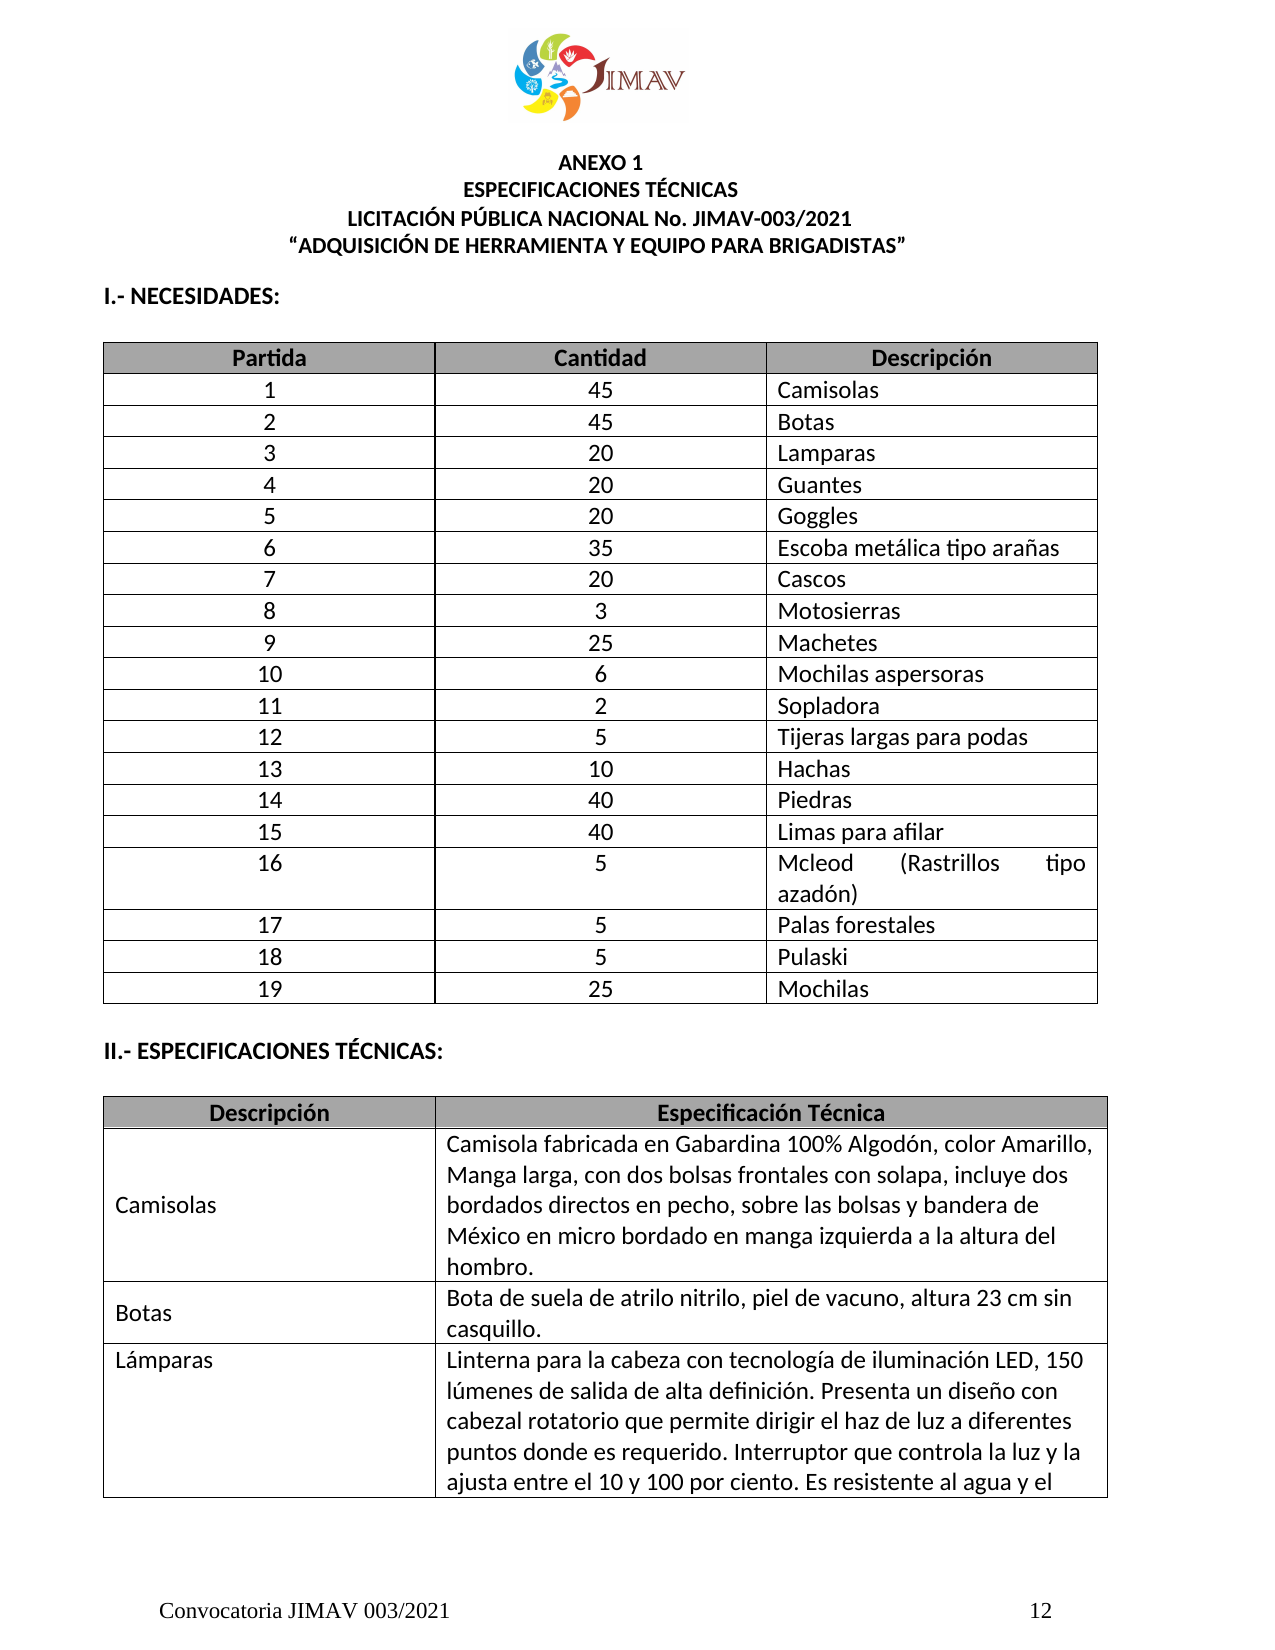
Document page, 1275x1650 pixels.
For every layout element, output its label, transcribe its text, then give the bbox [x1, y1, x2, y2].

table_cell Pulaski [767, 941, 1097, 972]
text II.- ESPECIFICACIONES TÉCNICAS: [103, 1035, 1098, 1065]
table_cell 11 [104, 690, 434, 720]
table_cell 5 [436, 721, 766, 752]
table_cell Guantes [767, 469, 1097, 499]
picture [507, 28, 689, 122]
table_cell 18 [104, 941, 434, 972]
table_cell Lamparas [767, 437, 1097, 468]
text “ADQUISICIÓN DE HERRAMIENTA Y EQUIPO PARA BRIGADISTAS” [103, 232, 1092, 260]
table_cell 16 [104, 848, 434, 909]
table_cell 4 [104, 469, 434, 499]
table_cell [436, 1344, 1107, 1497]
table_cell Piedras [767, 785, 1097, 815]
text LICITACIÓN PÚBLICA NACIONAL No. JIMAV-003/2021 [103, 204, 1096, 232]
table_cell 6 [436, 658, 766, 689]
table_cell Machetes [767, 627, 1097, 657]
table_cell 20 [436, 469, 766, 499]
text ANEXO 1 [103, 148, 1098, 176]
table_cell Mochilas [767, 973, 1097, 1003]
table_header Partida [104, 343, 434, 373]
table_cell Escoba metálica tipo arañas [767, 532, 1097, 562]
table_cell 12 [104, 721, 434, 752]
table_cell 20 [436, 564, 766, 594]
table_cell Botas [104, 1282, 435, 1343]
table_cell Camisolas [104, 1129, 435, 1281]
table_cell Tijeras largas para podas [767, 721, 1097, 752]
table_cell 8 [104, 595, 434, 626]
table_cell 6 [104, 532, 434, 562]
table_header Descripción [104, 1097, 435, 1127]
table_cell 25 [436, 627, 766, 657]
table_cell 45 [436, 406, 766, 436]
table_cell 17 [104, 910, 434, 940]
table_cell Sopladora [767, 690, 1097, 720]
table_header Especificación Técnica [436, 1097, 1107, 1127]
table_cell Palas forestales [767, 910, 1097, 940]
table_cell Limas para afilar [767, 816, 1097, 847]
table_cell Camisolas [767, 374, 1097, 405]
table_header Cantidad [436, 343, 766, 373]
table_cell 20 [436, 500, 766, 531]
table_cell Goggles [767, 500, 1097, 531]
table_cell 2 [104, 406, 434, 436]
table_cell 1 [104, 374, 434, 405]
table_cell 45 [436, 374, 766, 405]
table_cell 20 [436, 437, 766, 468]
table_header Descripción [767, 343, 1097, 373]
table_cell 3 [436, 595, 766, 626]
table_cell 15 [104, 816, 434, 847]
table_cell 35 [436, 532, 766, 562]
table_cell 5 [436, 941, 766, 972]
table_cell Botas [767, 406, 1097, 436]
table_cell 25 [436, 973, 766, 1003]
table_cell Cascos [767, 564, 1097, 594]
table_cell 10 [436, 753, 766, 783]
table_cell Camisola fabricada en Gabardina 100% Algodón, color Amarillo, Manga larga, con dos bolsas frontales con solapa, incluye dos bordados directos en pecho, sobre las bolsas y bandera de México en micro bordado en manga izquierda a la altura del hombro. [436, 1129, 1107, 1281]
text ESPECIFICACIONES TÉCNICAS [103, 176, 1098, 204]
table_cell Motosierras [767, 595, 1097, 626]
table_cell 14 [104, 785, 434, 815]
table_cell 9 [104, 627, 434, 657]
table_cell 5 [436, 910, 766, 940]
table_cell 13 [104, 753, 434, 783]
table_cell Mochilas aspersoras [767, 658, 1097, 689]
table_cell 2 [436, 690, 766, 720]
table_cell 3 [104, 437, 434, 468]
table_cell Lámparas [104, 1344, 435, 1497]
table_cell 40 [436, 816, 766, 847]
table_cell Hachas [767, 753, 1097, 783]
table_cell 40 [436, 785, 766, 815]
text I.- NECESIDADES: [103, 281, 1098, 311]
table_cell 5 [436, 848, 766, 909]
table_cell 10 [104, 658, 434, 689]
table_cell 7 [104, 564, 434, 594]
table_cell 19 [104, 973, 434, 1003]
table_cell 5 [104, 500, 434, 531]
table_cell Bota de suela de atrilo nitrilo, piel de vacuno, altura 23 cm sin casquillo. [436, 1282, 1107, 1343]
table_cell Mcleod (Rastrillos tipo azadón) [767, 848, 1097, 909]
